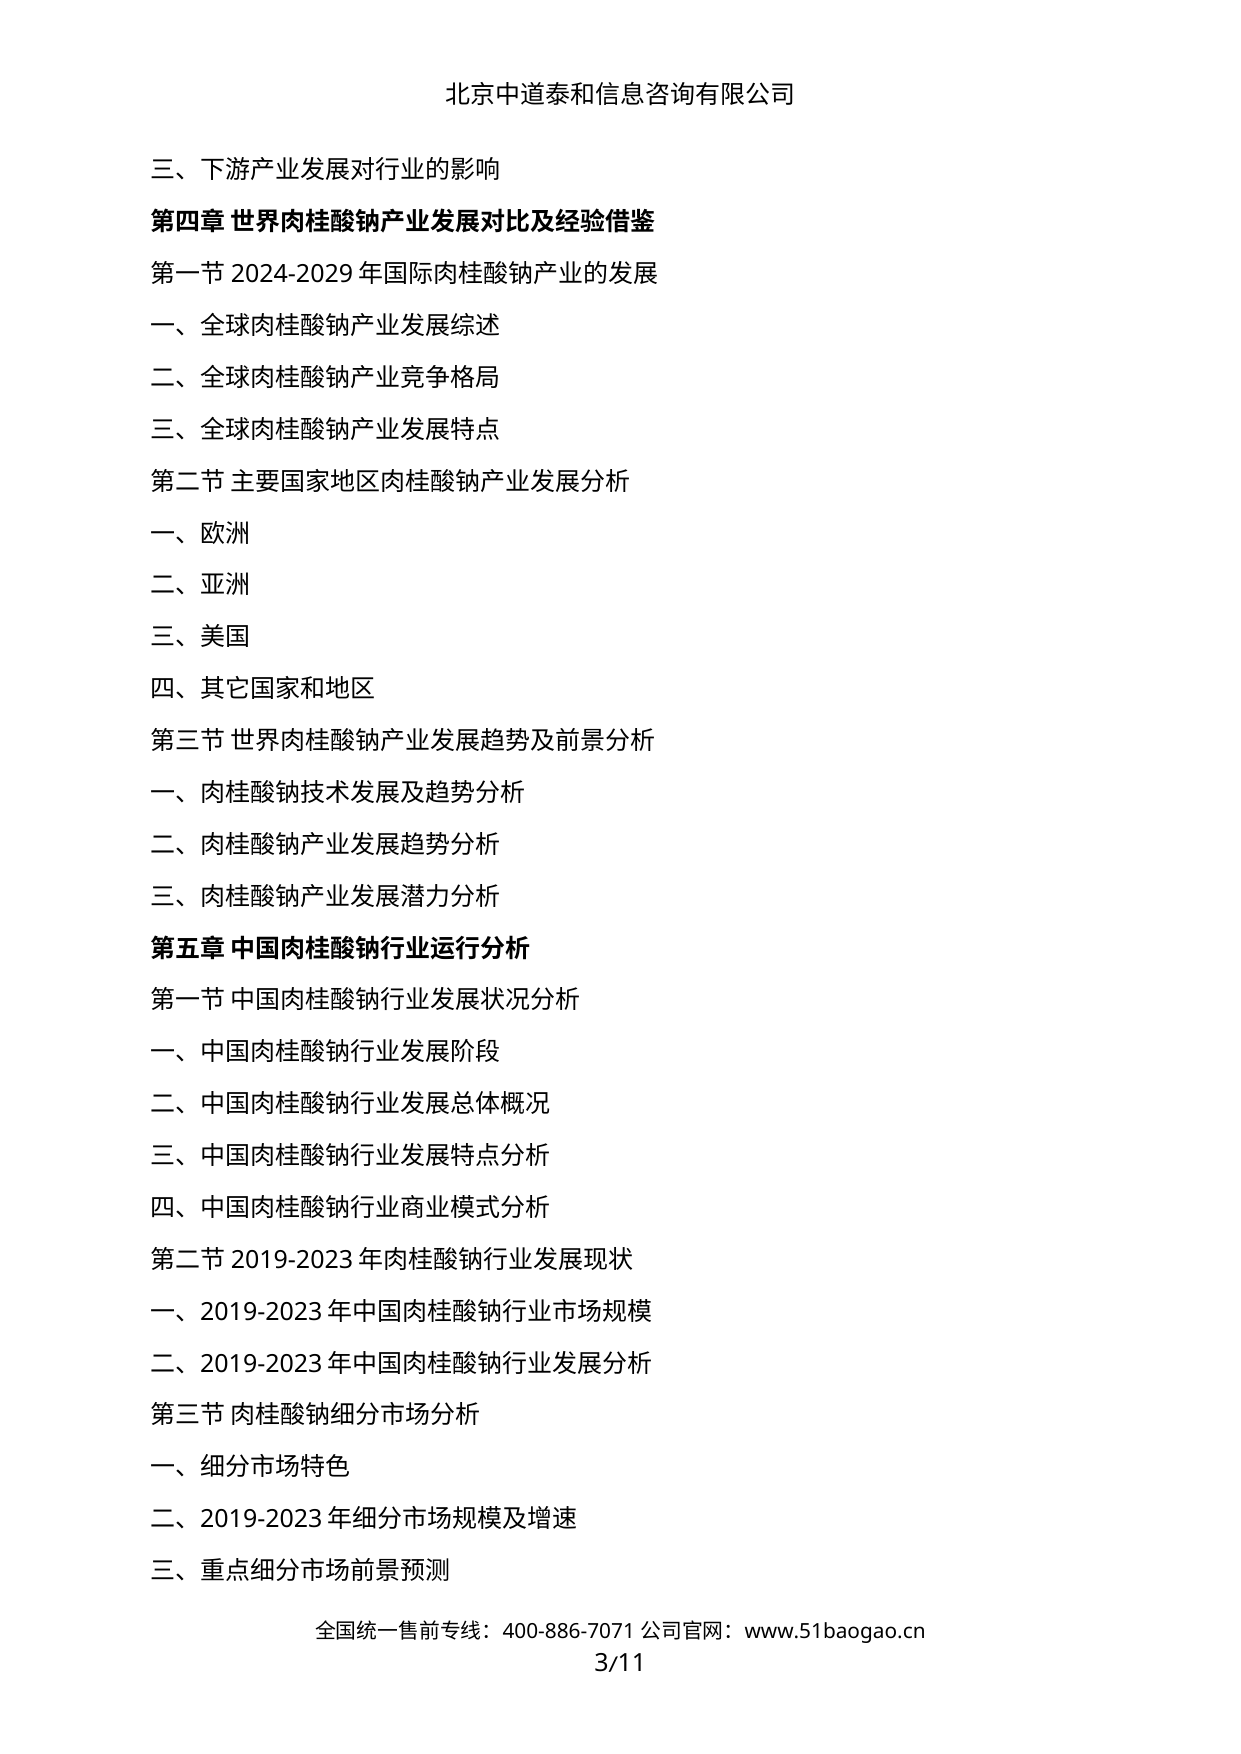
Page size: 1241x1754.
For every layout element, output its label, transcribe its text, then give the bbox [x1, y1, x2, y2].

text 一、欧洲 [150, 513, 1090, 549]
text 二、肉桂酸钠产业发展趋势分析 [150, 824, 1090, 861]
text 第五章 中国肉桂酸钠行业运行分析 [150, 928, 1090, 964]
text 三、中国肉桂酸钠行业发展特点分析 [150, 1136, 1090, 1172]
text 第三节 世界肉桂酸钠产业发展趋势及前景分析 [150, 721, 1090, 757]
text 第二节 主要国家地区肉桂酸钠产业发展分析 [150, 461, 1090, 497]
text 第一节 2024-2029年国际肉桂酸钠产业的发展 [150, 254, 1090, 290]
text 一、肉桂酸钠技术发展及趋势分析 [150, 772, 1090, 809]
text 一、2019-2023年中国肉桂酸钠行业市场规模 [150, 1291, 1090, 1327]
text 四、中国肉桂酸钠行业商业模式分析 [150, 1187, 1090, 1224]
text 二、全球肉桂酸钠产业竞争格局 [150, 357, 1090, 394]
text 三、下游产业发展对行业的影响 [150, 150, 1090, 186]
text 四、其它国家和地区 [150, 669, 1090, 705]
text 二、2019-2023年中国肉桂酸钠行业发展分析 [150, 1343, 1090, 1379]
text 一、全球肉桂酸钠产业发展综述 [150, 306, 1090, 342]
text 三、重点细分市场前景预测 [150, 1551, 1090, 1587]
text 二、中国肉桂酸钠行业发展总体概况 [150, 1084, 1090, 1120]
text 一、中国肉桂酸钠行业发展阶段 [150, 1032, 1090, 1068]
text 三、美国 [150, 617, 1090, 653]
text 第三节 肉桂酸钠细分市场分析 [150, 1395, 1090, 1431]
text 二、2019-2023年细分市场规模及增速 [150, 1499, 1090, 1535]
text 三、肉桂酸钠产业发展潜力分析 [150, 876, 1090, 912]
text 一、细分市场特色 [150, 1447, 1090, 1483]
text 三、全球肉桂酸钠产业发展特点 [150, 409, 1090, 446]
text 第一节 中国肉桂酸钠行业发展状况分析 [150, 980, 1090, 1016]
text 第四章 世界肉桂酸钠产业发展对比及经验借鉴 [150, 202, 1090, 238]
text 第二节 2019-2023年肉桂酸钠行业发展现状 [150, 1239, 1090, 1276]
text 二、亚洲 [150, 565, 1090, 601]
